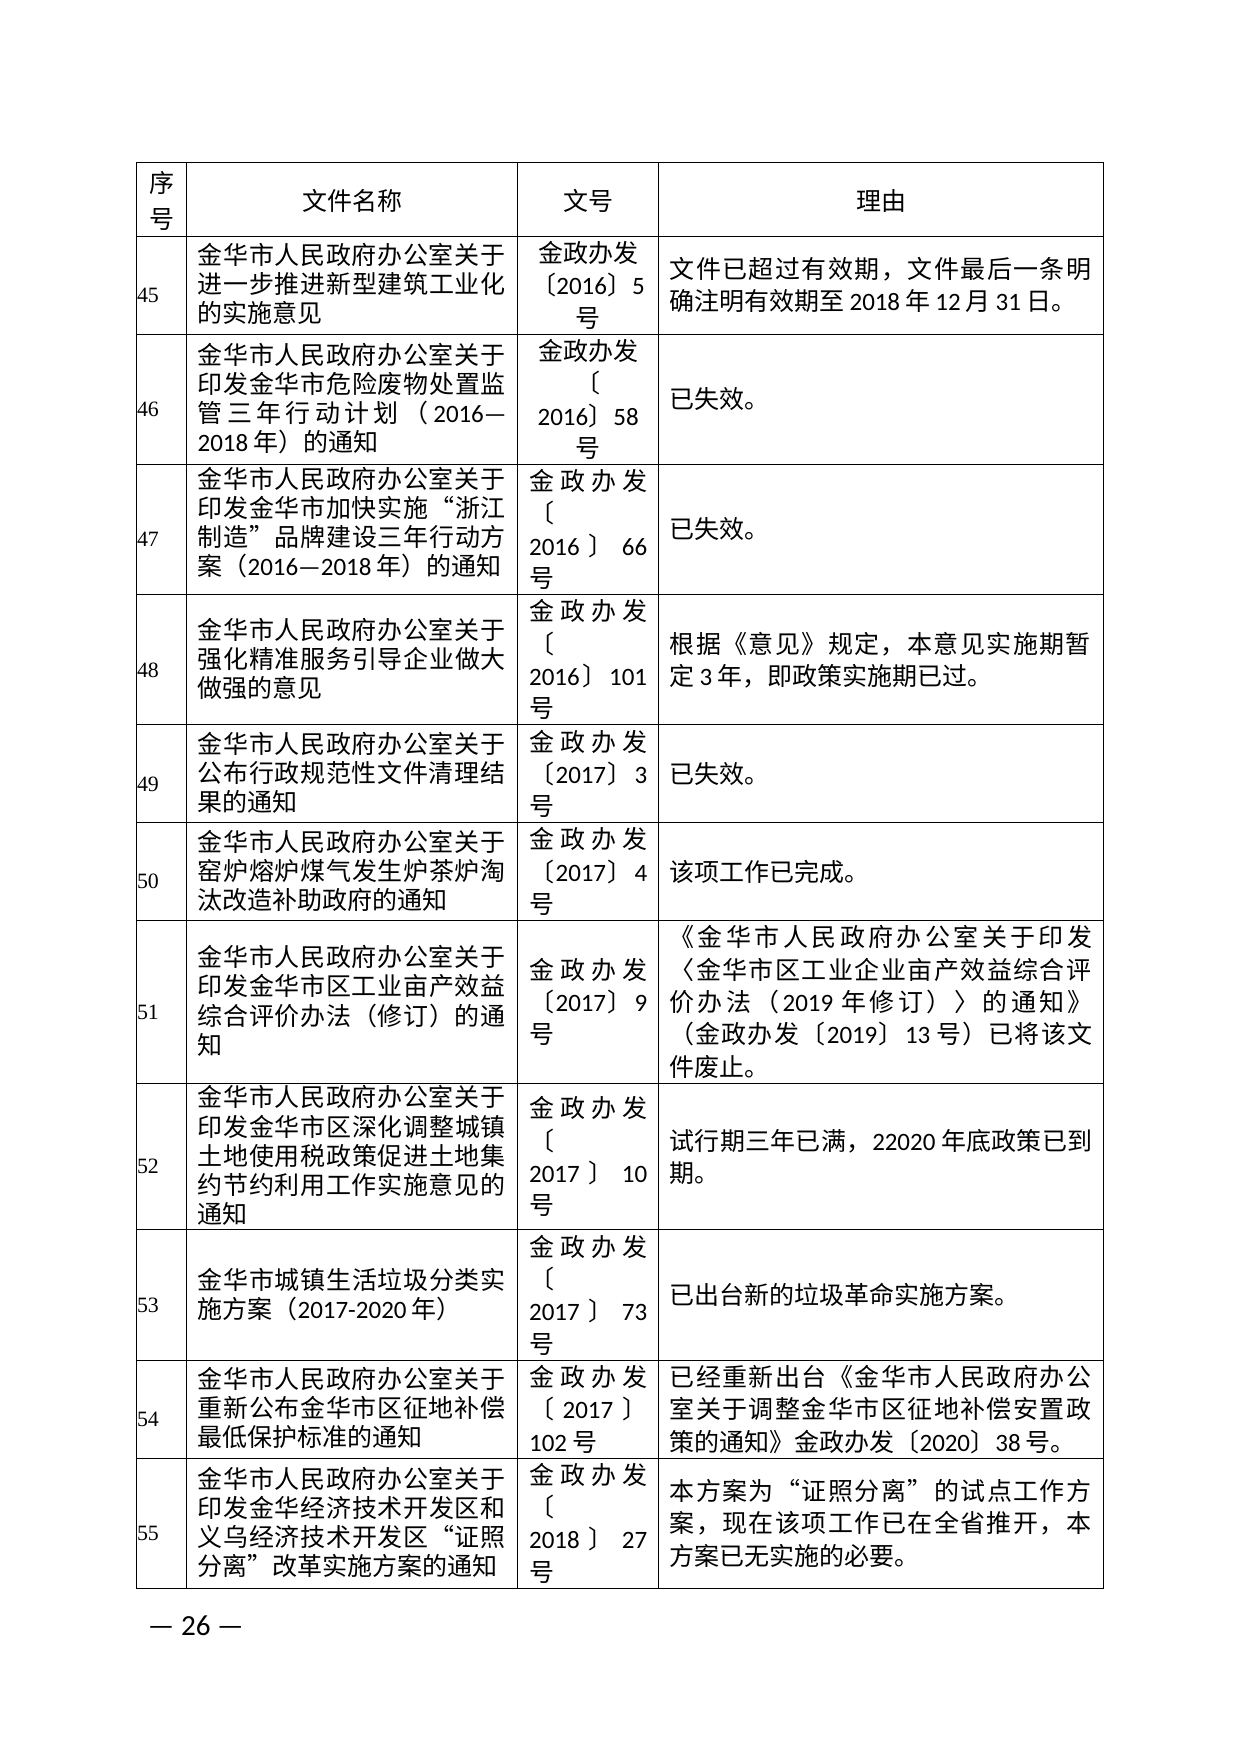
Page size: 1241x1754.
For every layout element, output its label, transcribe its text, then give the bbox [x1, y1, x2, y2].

table_cell 金华市人民政府办公室关于印发金华市区工业亩产效益综合评价办法（修订）的通知 [187, 921, 517, 1082]
table_cell [137, 335, 186, 464]
table_cell [137, 823, 186, 920]
table_cell 文件已超过有效期，文件最后一条明确注明有效期至2018年12月31日。 [659, 237, 1103, 333]
table_cell 金政办发〔2018〕27号 [518, 1459, 658, 1588]
table_cell 金华市人民政府办公室关于窑炉熔炉煤气发生炉茶炉淘汰改造补助政府的通知 [187, 823, 517, 920]
table_header 序号 [137, 163, 186, 236]
table_cell 金华市人民政府办公室关于印发金华市区深化调整城镇土地使用税政策促进土地集约节约利用工作实施意见的通知 [187, 1084, 517, 1229]
table_cell 金政办发〔2016〕5号 [518, 237, 658, 333]
table_cell [137, 465, 186, 594]
table_header 文件名称 [187, 163, 517, 236]
table_cell 金华市城镇生活垃圾分类实施方案（2017-2020年） [187, 1230, 517, 1359]
table_cell 金政办发〔2017〕3号 [518, 725, 658, 822]
table_cell 金政办发〔2017〕73号 [518, 1230, 658, 1359]
table_cell 已失效。 [659, 725, 1103, 822]
table_cell 金华市人民政府办公室关于强化精准服务引导企业做大做强的意见 [187, 595, 517, 724]
table_header 理由 [659, 163, 1103, 236]
table_cell [137, 1361, 186, 1457]
table_cell [137, 1459, 186, 1588]
table_cell [137, 725, 186, 822]
table_cell 金政办发〔2017〕4号 [518, 823, 658, 920]
table_cell 金政办发〔2017〕10号 [518, 1084, 658, 1229]
table_cell 金华市人民政府办公室关于印发金华市危险废物处置监管三年行动计划（2016—2018年）的通知 [187, 335, 517, 464]
table_cell 金政办发〔2017〕9号 [518, 921, 658, 1082]
table_header 文号 [518, 163, 658, 236]
table_cell [137, 1230, 186, 1359]
table_cell 试行期三年已满，22020年底政策已到期。 [659, 1084, 1103, 1229]
table_cell [137, 1084, 186, 1229]
table_cell 金华市人民政府办公室关于进一步推进新型建筑工业化的实施意见 [187, 237, 517, 333]
table_cell [137, 921, 186, 1082]
table_cell [137, 237, 186, 333]
table_cell 金华市人民政府办公室关于印发金华经济技术开发区和义乌经济技术开发区“证照分离”改革实施方案的通知 [187, 1459, 517, 1588]
table_cell 该项工作已完成。 [659, 823, 1103, 920]
table_cell 金政办发〔2016〕58号 [518, 335, 658, 464]
table_cell 金华市人民政府办公室关于印发金华市加快实施“浙江制造”品牌建设三年行动方案（2016—2018年）的通知 [187, 465, 517, 594]
table_cell 金政办发〔2016〕101号 [518, 595, 658, 724]
table_cell 金华市人民政府办公室关于公布行政规范性文件清理结果的通知 [187, 725, 517, 822]
table_cell 《金华市人民政府办公室关于印发〈金华市区工业企业亩产效益综合评价办法（2019年修订）〉的通知》（金政办发〔2019〕13号）已将该文件废止。 [659, 921, 1103, 1082]
table_cell 已经重新出台《金华市人民政府办公室关于调整金华市区征地补偿安置政策的通知》金政办发〔2020〕38号。 [659, 1361, 1103, 1457]
table_cell 根据《意见》规定，本意见实施期暂定3年，即政策实施期已过。 [659, 595, 1103, 724]
table_cell [137, 595, 186, 724]
table_cell 已出台新的垃圾革命实施方案。 [659, 1230, 1103, 1359]
table_cell 本方案为“证照分离”的试点工作方案，现在该项工作已在全省推开，本方案已无实施的必要。 [659, 1459, 1103, 1588]
table_cell 金政办发〔2016〕66号 [518, 465, 658, 594]
table_cell 已失效。 [659, 465, 1103, 594]
table_cell 金华市人民政府办公室关于重新公布金华市区征地补偿最低保护标准的通知 [187, 1361, 517, 1457]
table_cell 金政办发〔2017〕 102 号 [518, 1361, 658, 1457]
table_cell 已失效。 [659, 335, 1103, 464]
